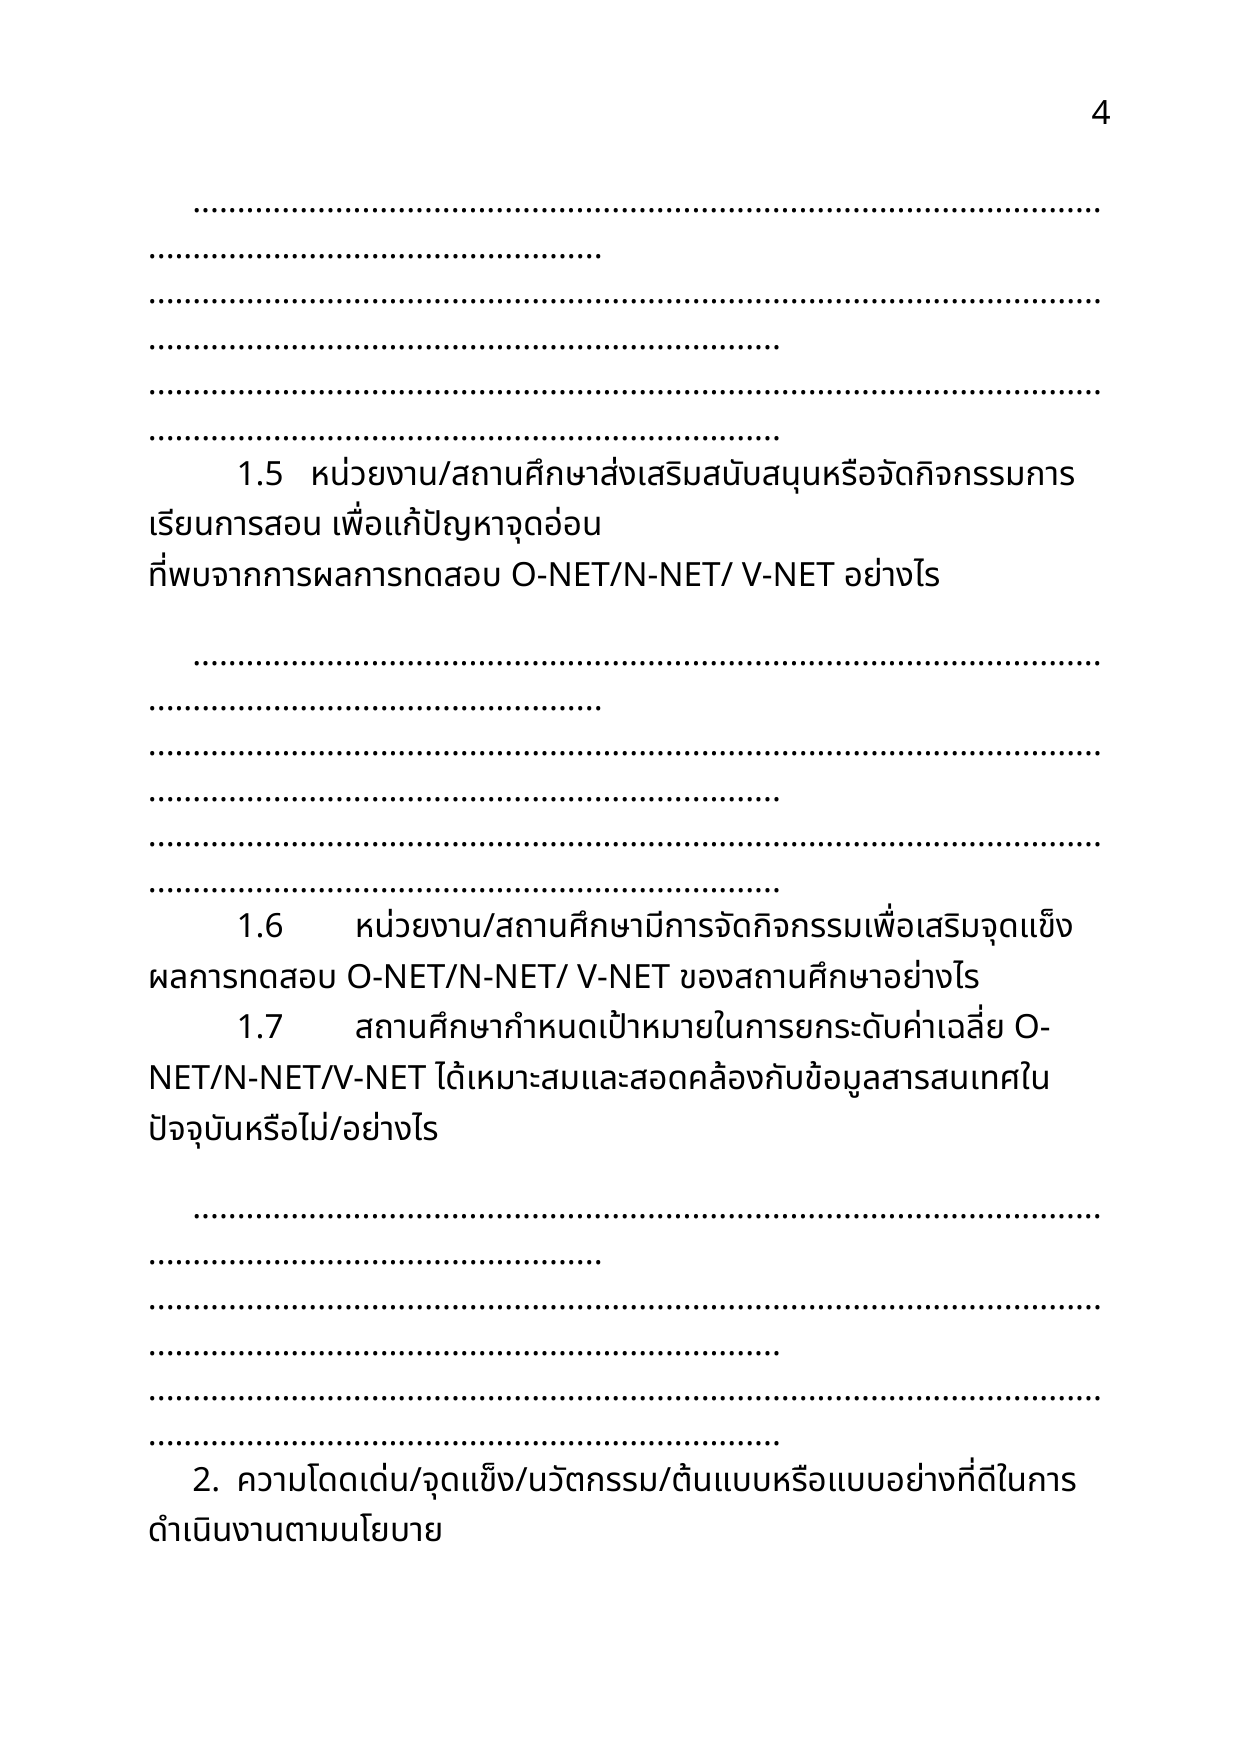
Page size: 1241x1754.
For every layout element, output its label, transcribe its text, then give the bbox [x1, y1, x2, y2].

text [148, 177, 1110, 268]
text 2. ความโดดเด่น/จุดแข็ง/นวัตกรรม/ต้นแบบหรือแบบอย่างที่ดีในการดำเนินงานตามนโยบาย [148, 1456, 1110, 1557]
text 1.6 หน่วยงาน/สถานศึกษามีการจัดกิจกรรมเพื่อเสริมจุดแข็งผลการทดสอบ O-NET/N-NET/ V-NET ของสถานศึกษาอย่างไร [148, 902, 1110, 1003]
text ที่พบจากการผลการทดสอบ O-NET/N-NET/ V-NET อย่างไร [148, 551, 1110, 601]
text 1.7 สถานศึกษากำหนดเป้าหมายในการยกระดับค่าเฉลี่ย O-NET/N-NET/V-NET ได้เหมาะสมและสอดคล้องกับข้อมูลสารสนเทศในปัจจุบันหรือไม่/อย่างไร [148, 1003, 1110, 1155]
text 1.5 หน่วยงาน/สถานศึกษาส่งเสริมสนับสนุนหรือจัดกิจกรรมการเรียนการสอน เพื่อแก้ปัญหาจุดอ่อน [148, 450, 1110, 551]
